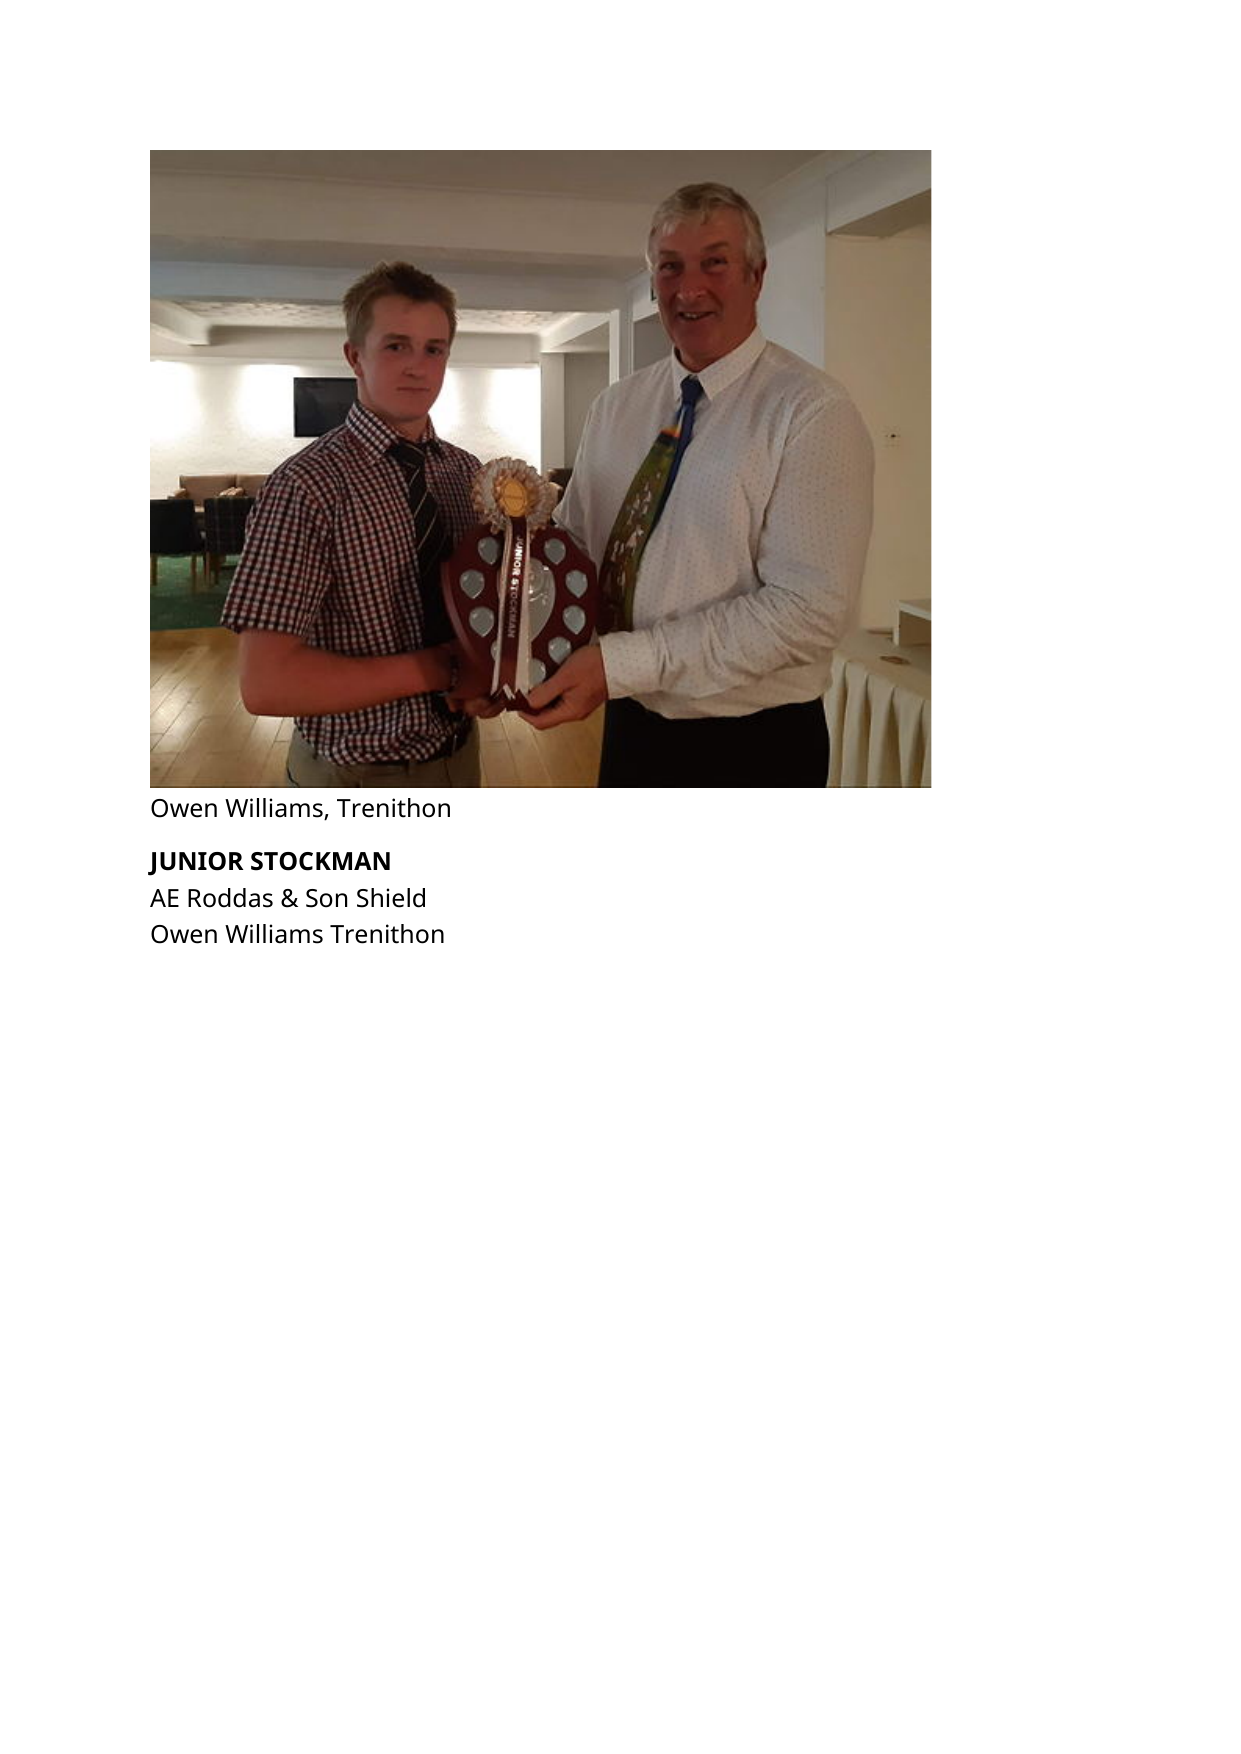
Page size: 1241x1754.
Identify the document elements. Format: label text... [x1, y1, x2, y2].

picture [150, 150, 932, 788]
text JUNIOR STOCKMAN AE Roddas & Son Shield Owen Williams Trenithon [150, 844, 1090, 951]
